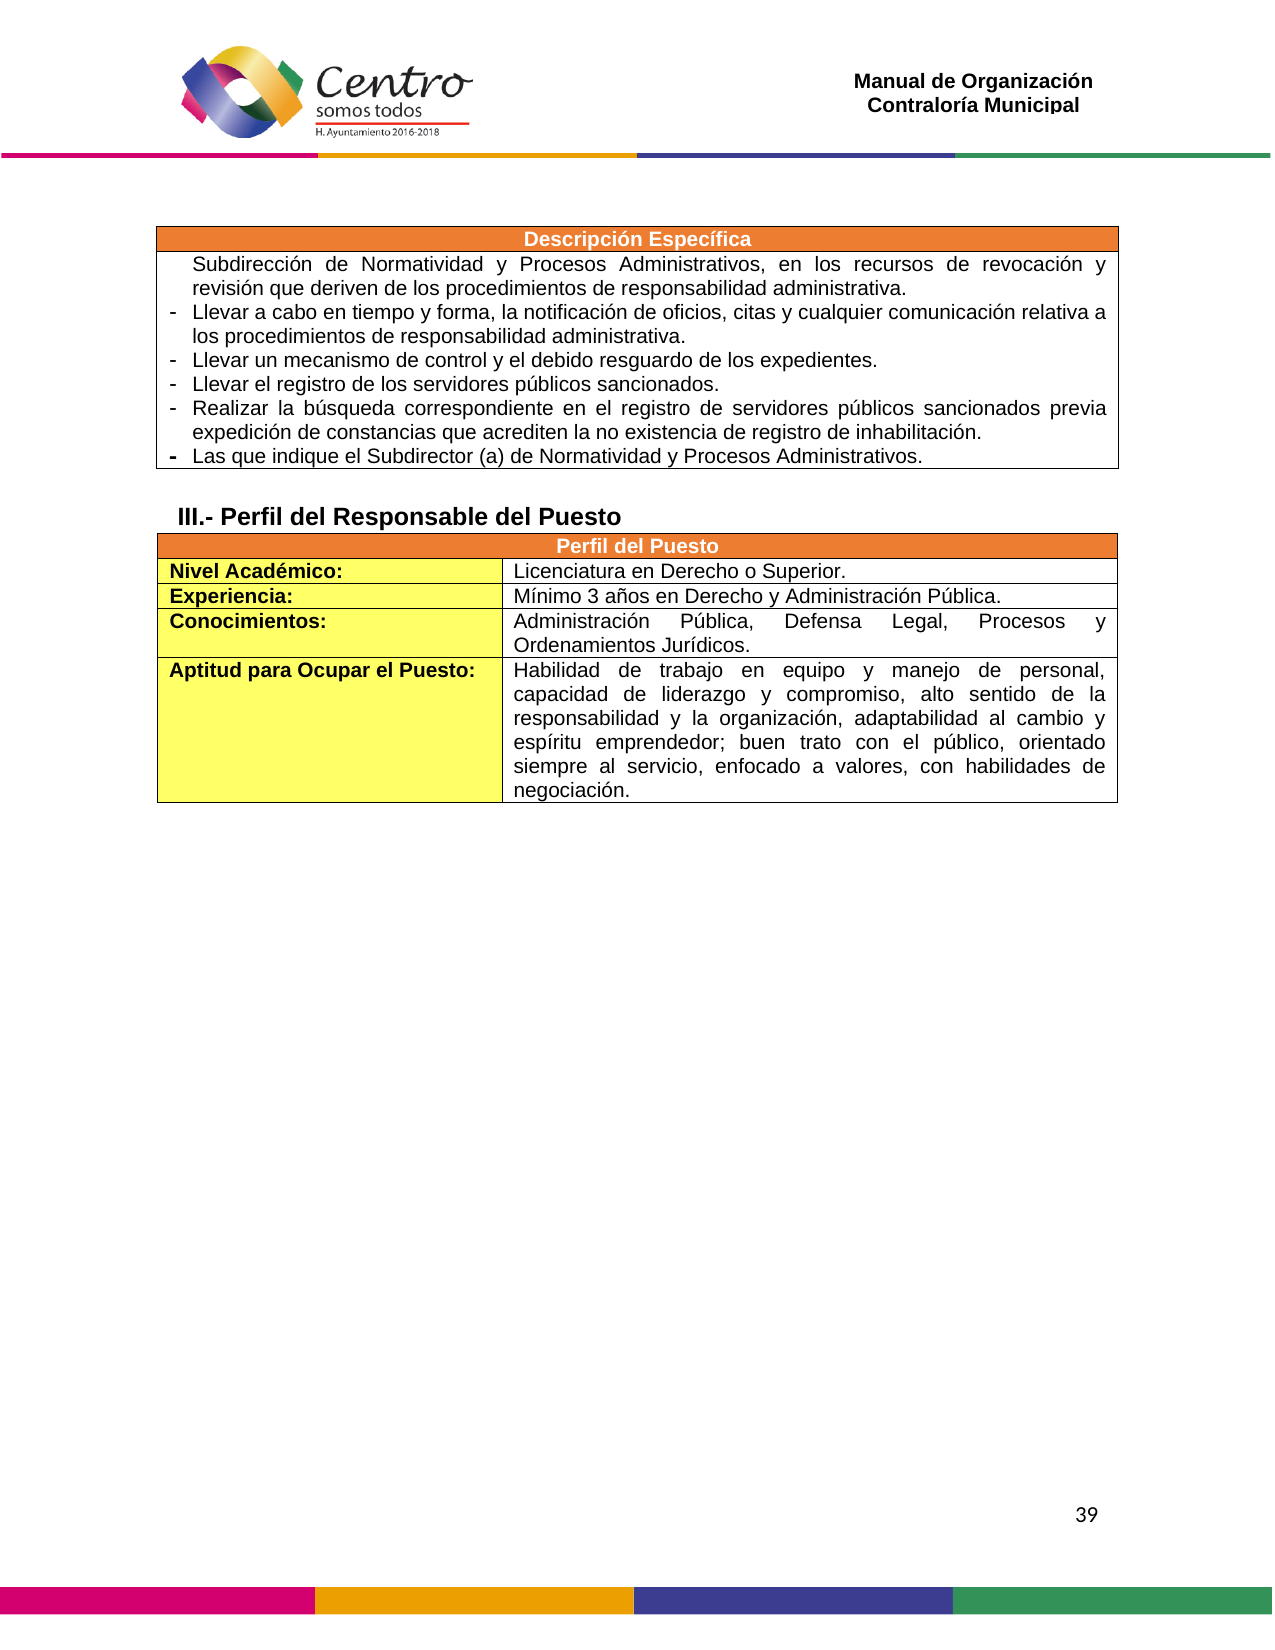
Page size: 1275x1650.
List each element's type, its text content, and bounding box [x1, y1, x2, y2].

picture [0, 153, 1271, 158]
table_cell Aptitud para Ocupar el Puesto: [158, 658, 502, 802]
table_cell Nivel Académico: [158, 559, 502, 583]
table_cell Habilidad de trabajo en equipo y manejo de personal, capacidad de liderazgo y compromiso, alto sentido de la responsabilidad y la organización, adaptabilidad al cambio y espíritu emprendedor; buen trato con el público, orientado siempre al servicio, enfocado a valores, con habilidades de negociación. [503, 658, 1117, 802]
table_cell Experiencia: [158, 584, 502, 608]
table_header Descripción Específica [157, 227, 1118, 251]
table_cell Conocimientos: [158, 609, 502, 657]
table_cell Mínimo 3 años en Derecho y Administración Pública. [503, 584, 1117, 608]
table_header Perfil del Puesto [158, 534, 1117, 558]
table_cell Licenciatura en Derecho o Superior. [503, 559, 1117, 583]
subtitle III.- Perfil del Responsable del Puesto [177, 502, 1098, 531]
table_cell Administración Pública, Defensa Legal, Procesos y Ordenamientos Jurídicos. [503, 609, 1117, 657]
